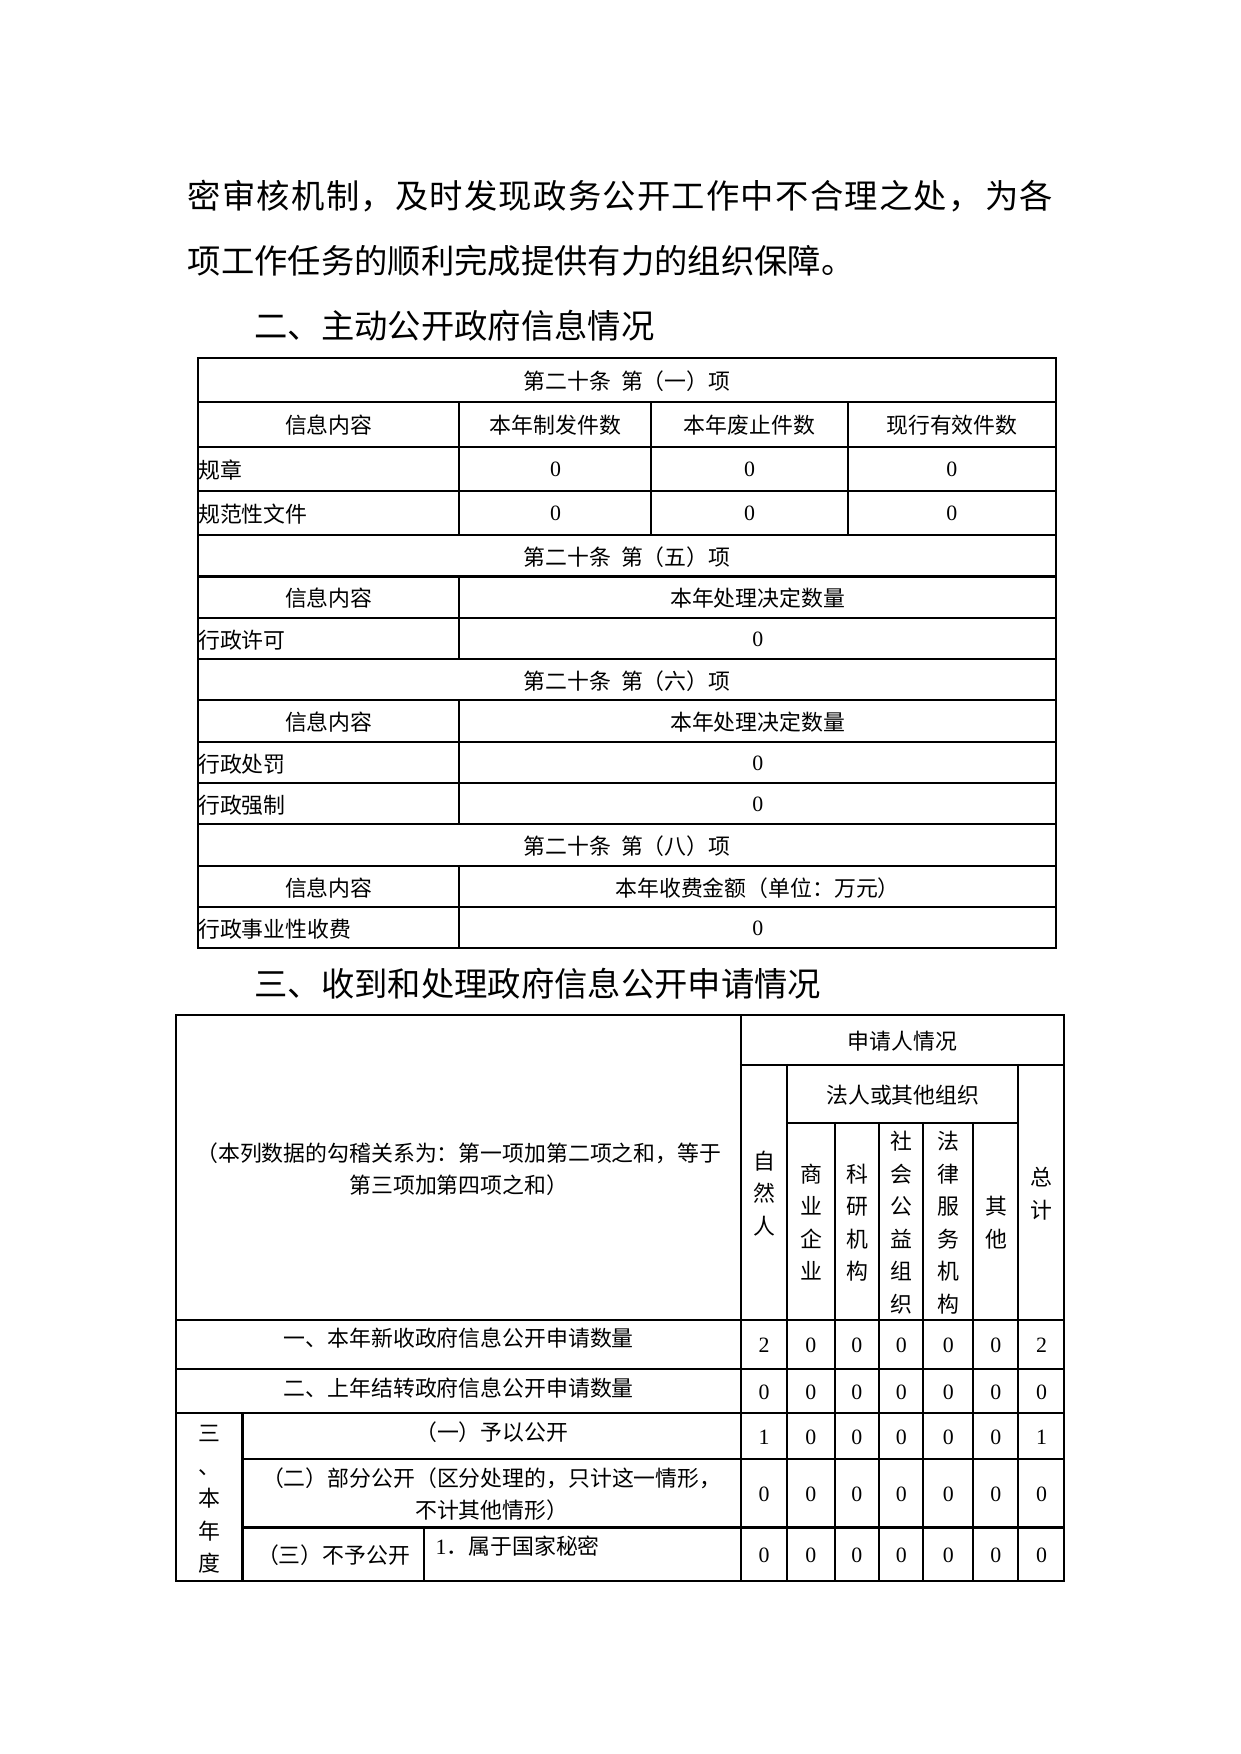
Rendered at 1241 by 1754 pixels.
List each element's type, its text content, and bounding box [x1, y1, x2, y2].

table_cell 0 [849, 492, 1055, 534]
table_cell 0 [880, 1321, 922, 1368]
table_header （本列数据的勾稽关系为：第一项加第二项之和，等于第三项加第四项之和） [177, 1016, 740, 1319]
table_cell 0 [836, 1414, 878, 1458]
table_cell 0 [849, 448, 1055, 490]
table_cell 0 [924, 1414, 972, 1458]
table_cell 信息内容 [199, 578, 458, 617]
table_cell 0 [788, 1370, 834, 1412]
table_cell 0 [788, 1529, 834, 1580]
table_cell 0 [924, 1460, 972, 1526]
table_cell 法律服务机构 [924, 1124, 972, 1319]
table_cell 本年处理决定数量 [460, 701, 1055, 741]
table_cell 规范性文件 [199, 492, 458, 534]
table_cell 科研机构 [836, 1124, 878, 1319]
table_cell 现行有效件数 [849, 403, 1055, 446]
table_cell 社会公益组织 [880, 1124, 922, 1319]
table_cell 信息内容 [199, 867, 458, 906]
table_cell （二）部分公开（区分处理的，只计这一情形，不计其他情形） [244, 1460, 740, 1526]
table_cell 0 [460, 448, 650, 490]
table_cell 0 [652, 492, 847, 534]
table_header 申请人情况 [742, 1016, 1063, 1064]
table_cell 0 [880, 1529, 922, 1580]
table_cell 0 [742, 1529, 786, 1580]
table_cell 本年制发件数 [460, 403, 650, 446]
table_cell 0 [460, 619, 1055, 658]
table_cell 0 [460, 492, 650, 534]
table_cell （一）予以公开 [244, 1414, 740, 1458]
table_cell 总计 [1019, 1066, 1063, 1319]
table_header 第二十条 第（一）项 [199, 359, 1055, 401]
table_cell 0 [880, 1460, 922, 1526]
text 三、收到和处理政府信息公开申请情况 [187, 949, 1053, 1014]
table_cell 0 [974, 1321, 1017, 1368]
table_cell 0 [788, 1321, 834, 1368]
table_cell 0 [836, 1460, 878, 1526]
table_cell 第二十条 第（八）项 [199, 825, 1055, 865]
table_cell 0 [1019, 1460, 1063, 1526]
table_cell 0 [836, 1370, 878, 1412]
table_cell 行政强制 [199, 784, 458, 823]
table_cell 0 [924, 1321, 972, 1368]
table_cell 0 [974, 1414, 1017, 1458]
table_cell 三、本年度办理结果 [177, 1414, 241, 1580]
table_cell 0 [974, 1529, 1017, 1580]
table_cell 0 [836, 1529, 878, 1580]
table_cell 2 [742, 1321, 786, 1368]
table_cell 0 [836, 1321, 878, 1368]
table_cell 0 [742, 1370, 786, 1412]
table_cell 0 [788, 1460, 834, 1526]
table_cell 0 [880, 1370, 922, 1412]
table_cell 1 [1019, 1414, 1063, 1458]
table_cell 0 [460, 743, 1055, 782]
table_cell 一、本年新收政府信息公开申请数量 [177, 1321, 740, 1368]
table_cell 法人或其他组织 [788, 1066, 1017, 1122]
table_cell 二、上年结转政府信息公开申请数量 [177, 1370, 740, 1412]
table_cell 自然人 [742, 1066, 786, 1319]
table_cell 0 [974, 1460, 1017, 1526]
table_cell 行政许可 [199, 619, 458, 658]
table_cell 0 [652, 448, 847, 490]
table_cell 0 [974, 1370, 1017, 1412]
table_cell 信息内容 [199, 701, 458, 741]
table_cell 2 [1019, 1321, 1063, 1368]
table_cell 商业企业 [788, 1124, 834, 1319]
table_cell 1．属于国家秘密 [425, 1529, 740, 1580]
table_cell 0 [788, 1414, 834, 1458]
table_cell 0 [924, 1370, 972, 1412]
table_cell 第二十条 第（六）项 [199, 660, 1055, 699]
table_cell 0 [460, 784, 1055, 823]
table_cell 0 [460, 908, 1055, 947]
table_cell 0 [742, 1460, 786, 1526]
table_cell 第二十条 第（五）项 [199, 536, 1055, 575]
table_cell 行政事业性收费 [199, 908, 458, 947]
table_cell 0 [880, 1414, 922, 1458]
table_cell 其他 [974, 1124, 1017, 1319]
table_cell 0 [1019, 1370, 1063, 1412]
table_cell 1 [742, 1414, 786, 1458]
table_cell 行政处罚 [199, 743, 458, 782]
table_cell 规章 [199, 448, 458, 490]
text 二、主动公开政府信息情况 [187, 292, 1053, 357]
table_cell 本年收费金额（单位：万元） [460, 867, 1055, 906]
table_cell 本年废止件数 [652, 403, 847, 446]
table_cell 0 [924, 1529, 972, 1580]
table_cell 本年处理决定数量 [460, 578, 1055, 617]
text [187, 162, 1053, 292]
table_cell 0 [1019, 1529, 1063, 1580]
table_cell （三）不予公开 [244, 1529, 423, 1580]
table_cell 信息内容 [199, 403, 458, 446]
